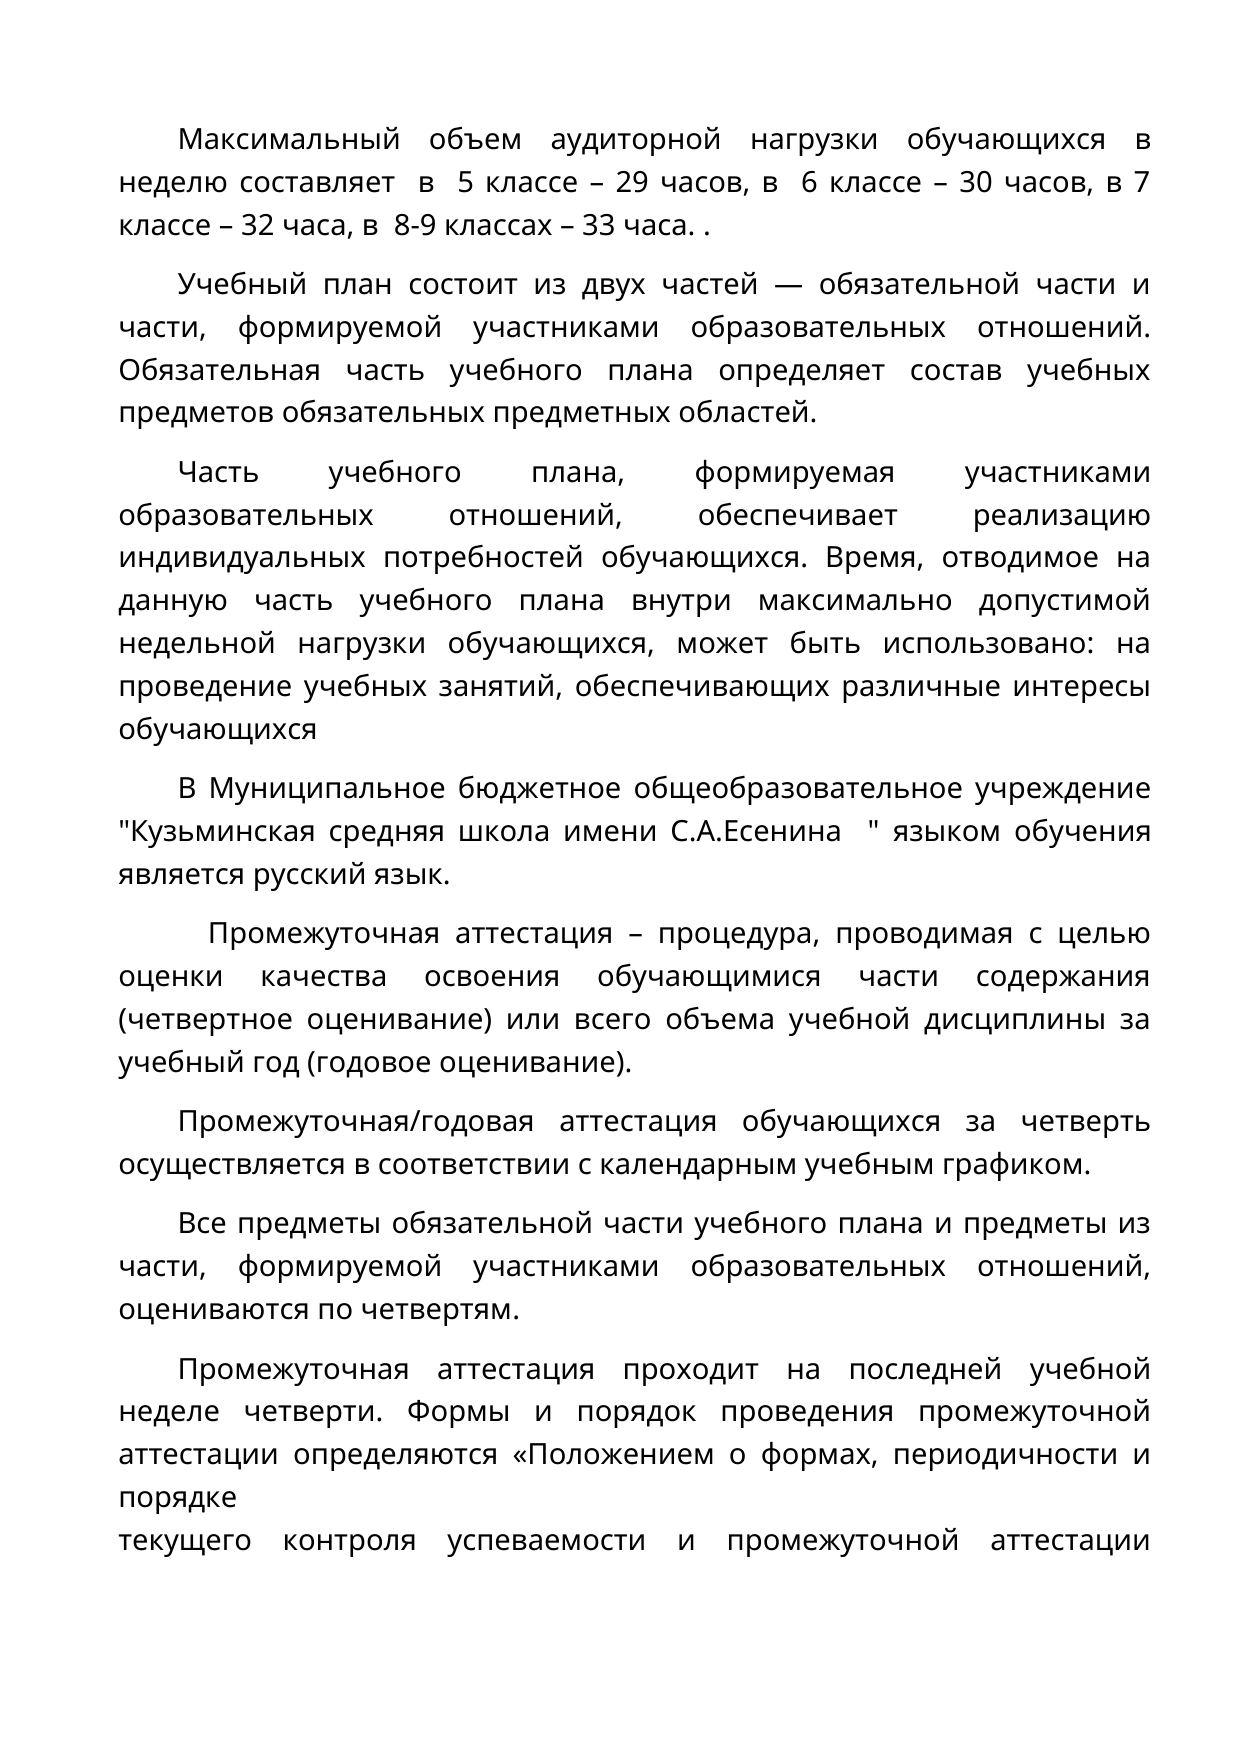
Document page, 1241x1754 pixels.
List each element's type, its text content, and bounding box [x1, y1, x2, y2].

text Учебный план состоит из двух частей — обязательной части и части, формируемой участниками образовательных отношений. Обязательная часть учебного плана определяет состав учебных предметов обязательных предметных областей. [118, 263, 1152, 431]
text В Муниципальное бюджетное общеобразовательное учреждение "Кузьминская средняя школа имени С.А.Есенина " языком обучения является русский язык. [118, 767, 1152, 893]
text Промежуточная/годовая аттестация обучающихся за четверть осуществляется в соответствии с календарным учебным графиком. [118, 1101, 1152, 1183]
text Промежуточная аттестация – процедура, проводимая с целью оценки качества освоения обучающимися части содержания (четвертное оценивание) или всего объема учебной дисциплины за учебный год (годовое оценивание). [118, 913, 1152, 1081]
text Часть учебного плана, формируемая участниками образовательных отношений, обеспечивает реализацию индивидуальных потребностей обучающихся. Время, отводимое на данную часть учебного плана внутри максимально допустимой недельной нагрузки обучающихся, может быть использовано: на проведение учебных занятий, обеспечивающих различные интересы обучающихся [118, 451, 1152, 748]
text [118, 1348, 1152, 1559]
text Все предметы обязательной части учебного плана и предметы из части, формируемой участниками образовательных отношений, оцениваются по четвертям. [118, 1203, 1152, 1328]
text Максимальный объем аудиторной нагрузки обучающихся в неделю составляет в 5 классе – 29 часов, в 6 классе – 30 часов, в 7 классе – 32 часа, в 8-9 классах – 33 часа. . [118, 118, 1152, 243]
